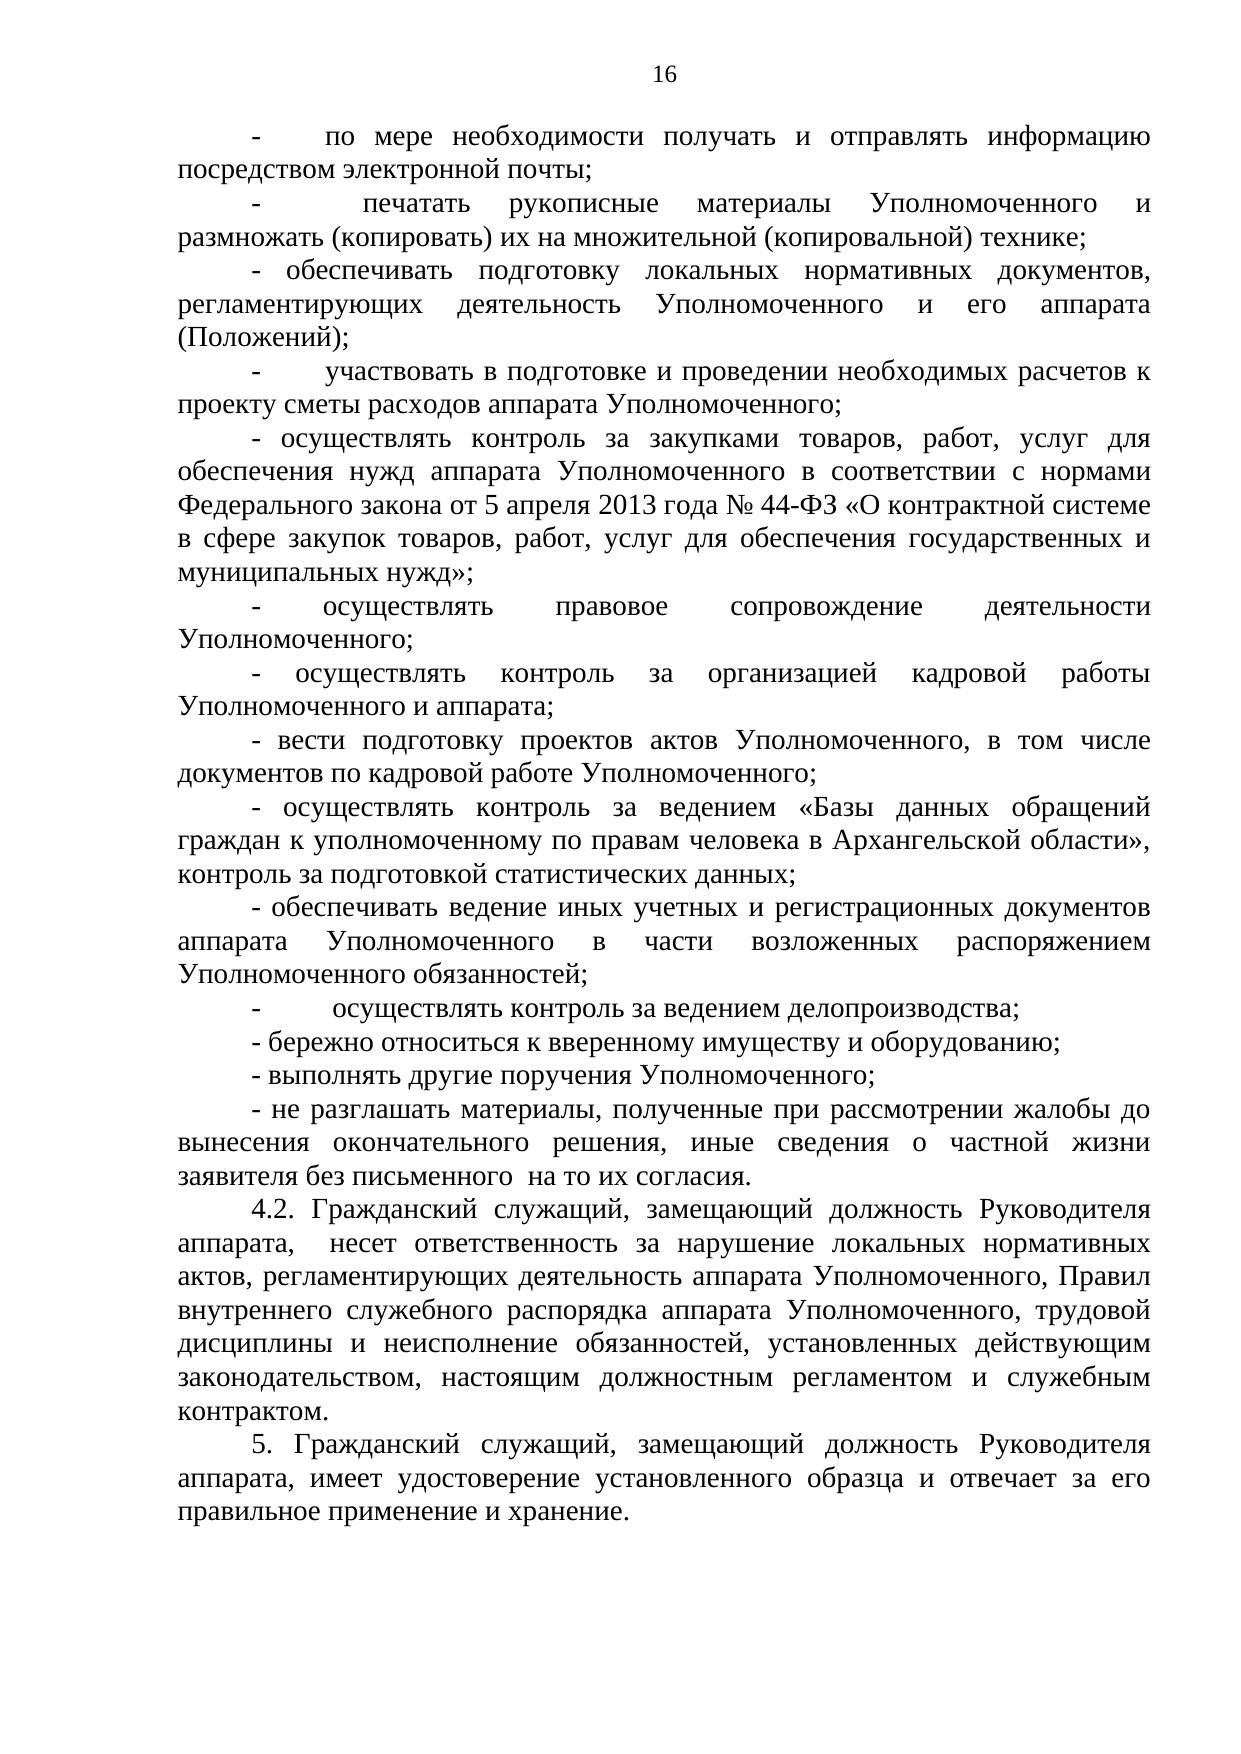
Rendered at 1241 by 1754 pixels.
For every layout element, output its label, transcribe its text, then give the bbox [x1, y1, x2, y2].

list печатать рукописные материалы Уполномоченного и размножать (копировать) их на множительной (копировальной) технике; [177, 185, 1152, 252]
list по мере необходимости получать и отправлять информацию посредством электронной почты; [177, 118, 1152, 185]
text - вести подготовку проектов актов Уполномоченного, в том числе документов по кадровой работе Уполномоченного; [177, 722, 1152, 789]
list участвовать в подготовке и проведении необходимых расчетов к проекту сметы расходов аппарата Уполномоченного; [177, 353, 1152, 420]
list осуществлять контроль за ведением делопроизводства; [177, 990, 1152, 1024]
text - осуществлять контроль за организацией кадровой работы Уполномоченного и аппарата; [177, 655, 1152, 722]
text - осуществлять контроль за ведением «Базы данных обращений граждан к уполномоченному по правам человека в Архангельской области», контроль за подготовкой статистических данных; [177, 789, 1152, 889]
text - осуществлять контроль за закупками товаров, работ, услуг для обеспечения нужд аппарата Уполномоченного в соответствии с нормами Федерального закона от 5 апреля 2013 года № 44-ФЗ «О контрактной системе в сфере закупок товаров, работ, услуг для обеспечения государственных и муниципальных нужд»; [177, 420, 1152, 588]
text - бережно относиться к вверенному имуществу и оборудованию; [177, 1024, 1152, 1057]
text 5. Гражданский служащий, замещающий должность Руководителя аппарата, имеет удостоверение установленного образца и отвечает за его правильное применение и хранение. [177, 1426, 1152, 1527]
text - не разглашать материалы, полученные при рассмотрении жалобы до вынесения окончательного решения, иные сведения о частной жизни заявителя без письменного на то их согласия. [177, 1091, 1152, 1191]
text - обеспечивать подготовку локальных нормативных документов, регламентирующих деятельность Уполномоченного и его аппарата (Положений); [177, 252, 1152, 353]
text - осуществлять правовое сопровождение деятельности Уполномоченного; [177, 588, 1152, 655]
text - обеспечивать ведение иных учетных и регистрационных документов аппарата Уполномоченного в части возложенных распоряжением Уполномоченного обязанностей; [177, 889, 1152, 990]
text - выполнять другие поручения Уполномоченного; [177, 1057, 1152, 1091]
text 4.2. Гражданский служащий, замещающий должность Руководителя аппарата, несет ответственность за нарушение локальных нормативных актов, регламентирующих деятельность аппарата Уполномоченного, Правил внутреннего служебного распорядка аппарата Уполномоченного, трудовой дисциплины и неисполнение обязанностей, установленных действующим законодательством, настоящим должностным регламентом и служебным контрактом. [177, 1191, 1152, 1426]
